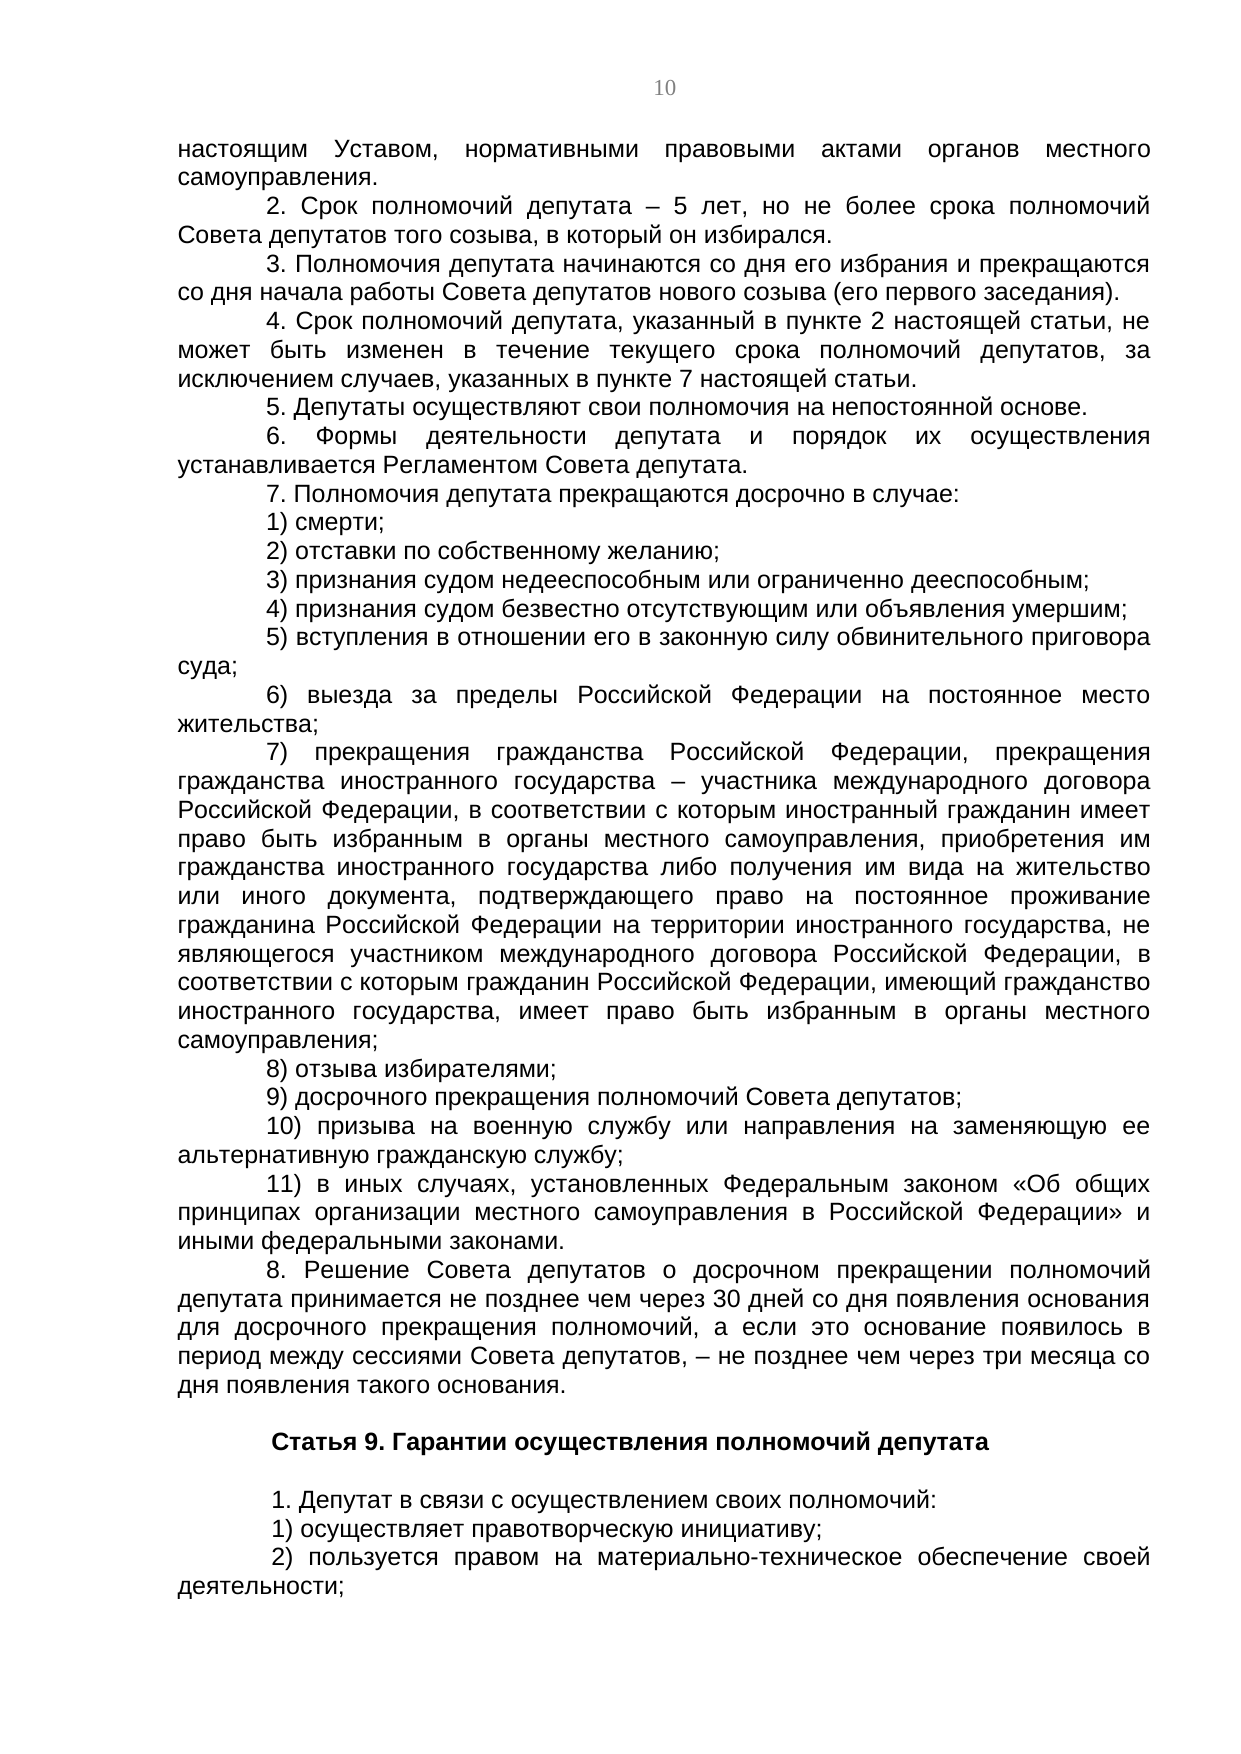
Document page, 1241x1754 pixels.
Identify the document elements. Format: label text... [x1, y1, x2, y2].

text 2. Срок полномочий депутата – 5 лет, но не более срока полномочий Совета депутатов того созыва, в который он избирался. [177, 191, 1152, 249]
text 6. Формы деятельности депутата и порядок их осуществления устанавливается Регламентом Совета депутата. [177, 421, 1152, 479]
text 5. Депутаты осуществляют свои полномочия на непостоянной основе. [177, 392, 1152, 421]
text 3) признания судом недееспособным или ограниченно дееспособным; [177, 565, 1152, 594]
text 10) призыва на военную службу или направления на заменяющую ее альтернативную гражданскую службу; [177, 1111, 1152, 1169]
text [177, 134, 1152, 191]
text 8) отзыва избирателями; [177, 1054, 1152, 1082]
text 1) осуществляет правотворческую инициативу; [177, 1514, 1152, 1542]
text 11) в иных случаях, установленных Федеральным законом «Об общих принципах организации местного самоуправления в Российской Федерации» и иными федеральными законами. [177, 1169, 1152, 1255]
text 2) пользуется правом на материально-техническое обеспечение своей деятельности; [177, 1542, 1152, 1600]
text 2) отставки по собственному желанию; [177, 536, 1152, 565]
text 7. Полномочия депутата прекращаются досрочно в случае: [177, 479, 1152, 507]
text 6) выезда за пределы Российской Федерации на постоянное место жительства; [177, 680, 1152, 737]
text 8. Решение Совета депутатов о досрочном прекращении полномочий депутата принимается не позднее чем через 30 дней со дня появления основания для досрочного прекращения полномочий, а если это основание появилось в период между сессиями Совета депутатов, – не позднее чем через три месяца со дня появления такого основания. [177, 1255, 1152, 1399]
text 3. Полномочия депутата начинаются со дня его избрания и прекращаются со дня начала работы Совета депутатов нового созыва (его первого заседания). [177, 249, 1152, 306]
subtitle Статья 9. Гарантии осуществления полномочий депутата [177, 1427, 1152, 1456]
text 1) смерти; [177, 507, 1152, 536]
text 5) вступления в отношении его в законную силу обвинительного приговора суда; [177, 622, 1152, 680]
text 1. Депутат в связи с осуществлением своих полномочий: [177, 1485, 1152, 1514]
text 9) досрочного прекращения полномочий Совета депутатов; [177, 1082, 1152, 1111]
text 4. Срок полномочий депутата, указанный в пункте 2 настоящей статьи, не может быть изменен в течение текущего срока полномочий депутатов, за исключением случаев, указанных в пункте 7 настоящей статьи. [177, 306, 1152, 392]
text 4) признания судом безвестно отсутствующим или объявления умершим; [177, 594, 1152, 622]
text 7) прекращения гражданства Российской Федерации, прекращения гражданства иностранного государства – участника международного договора Российской Федерации, в соответствии с которым иностранный гражданин имеет право быть избранным в органы местного самоуправления, приобретения им гражданства иностранного государства либо получения им вида на жительство или иного документа, подтверждающего право на постоянное проживание гражданина Российской Федерации на территории иностранного государства, не являющегося участником международного договора Российской Федерации, в соответствии с которым гражданин Российской Федерации, имеющий гражданство иностранного государства, имеет право быть избранным в органы местного самоуправления; [177, 737, 1152, 1054]
